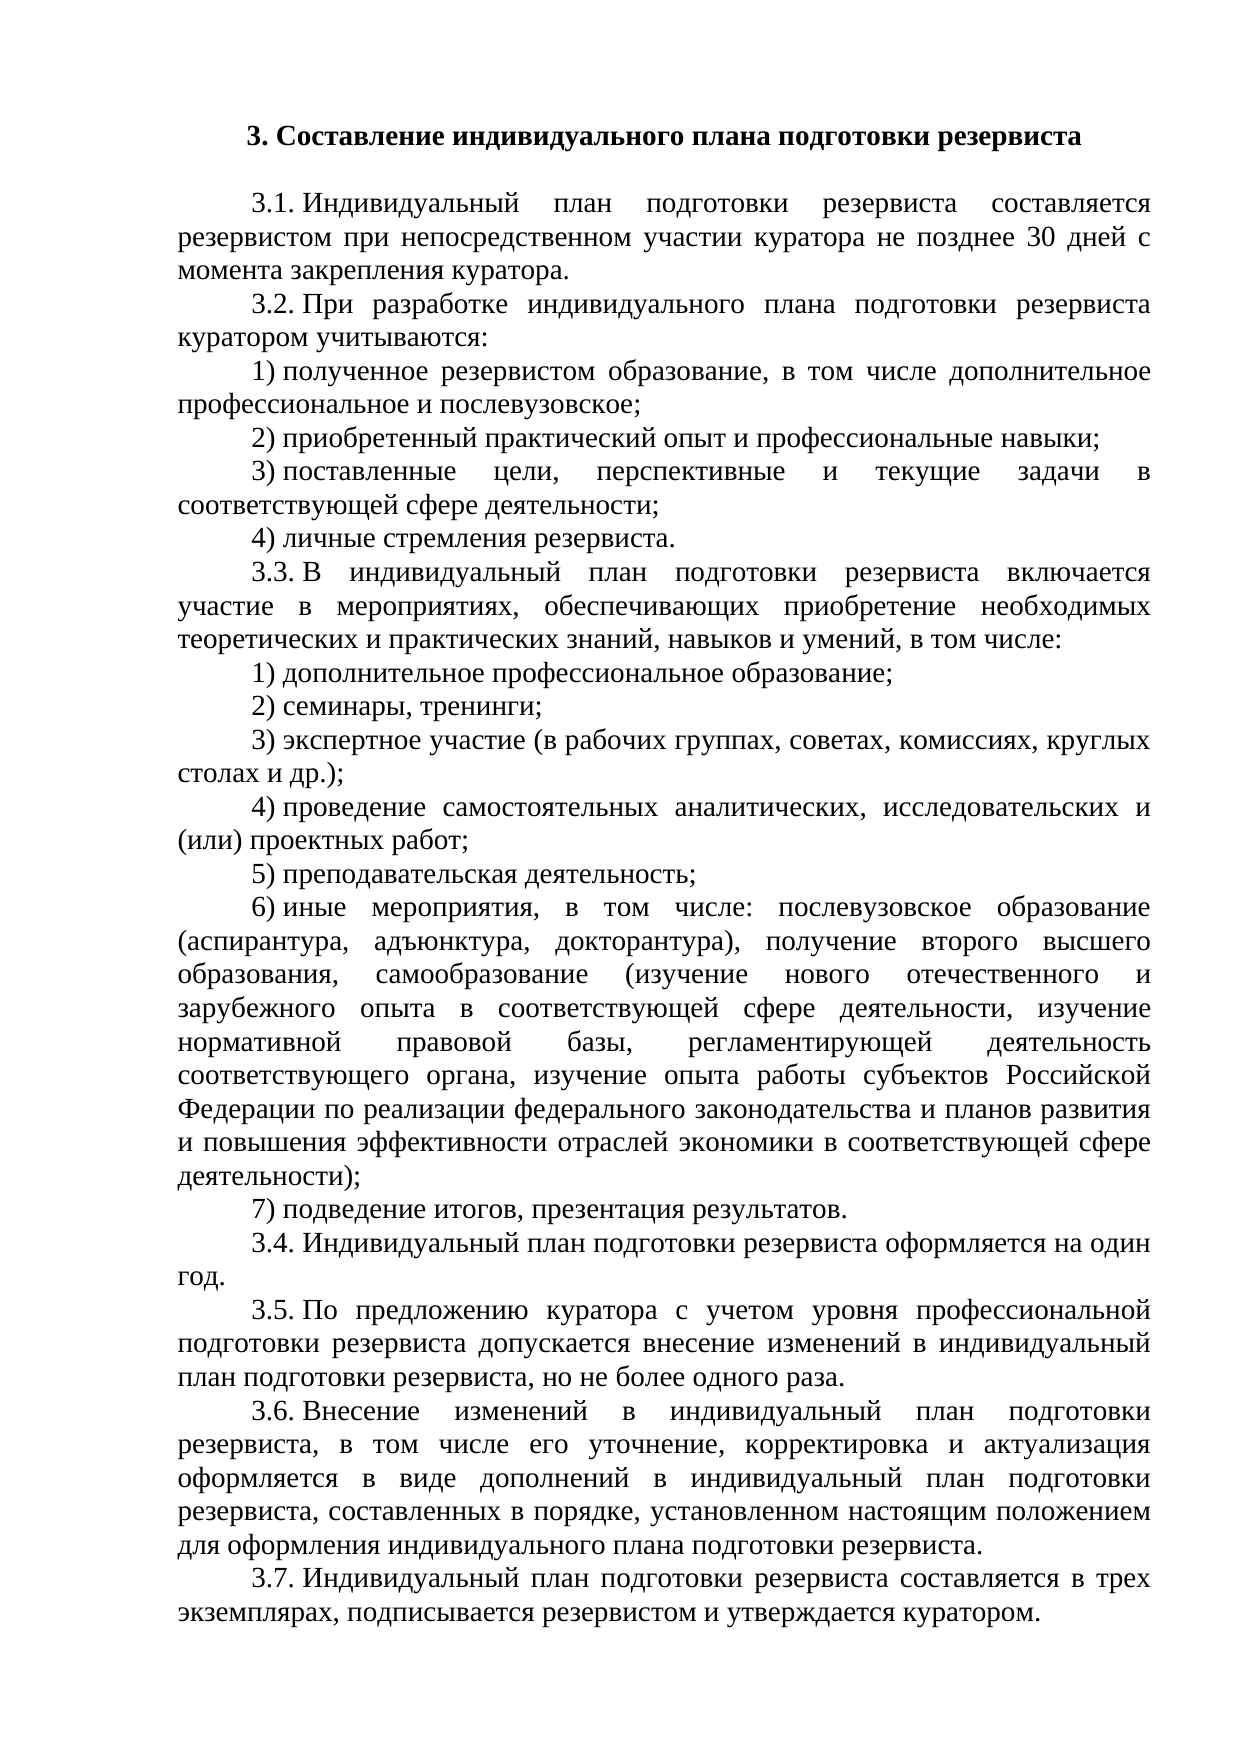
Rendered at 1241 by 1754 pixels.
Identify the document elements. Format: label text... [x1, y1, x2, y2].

text 6) иные мероприятия, в том числе: послевузовское образование (аспирантура, адъюнктура, докторантура), получение второго высшего образования, самообразование (изучение нового отечественного и зарубежного опыта в соответствующей сфере деятельности, изучение нормативной правовой базы, регламентирующей деятельность соответствующего органа, изучение опыта работы субъектов Российской Федерации по реализации федерального законодательства и планов развития и повышения эффективности отраслей экономики в соответствующей сфере деятельности); [177, 889, 1152, 1191]
text 3.4. Индивидуальный план подготовки резервиста оформляется на один год. [177, 1225, 1152, 1292]
text 3.2. При разработке индивидуального плана подготовки резервиста куратором учитываются: [177, 286, 1152, 353]
text 3.1. Индивидуальный план подготовки резервиста составляется резервистом при непосредственном участии куратора не позднее 30 дней с момента закрепления куратора. [177, 185, 1152, 286]
text 2) приобретенный практический опыт и профессиональные навыки; [177, 420, 1152, 453]
text 7) подведение итогов, презентация результатов. [177, 1191, 1152, 1225]
text 3.7. Индивидуальный план подготовки резервиста составляется в трех экземплярах, подписывается резервистом и утверждается куратором. [177, 1560, 1152, 1627]
text 4) личные стремления резервиста. [177, 521, 1152, 554]
text 3) поставленные цели, перспективные и текущие задачи в соответствующей сфере деятельности; [177, 453, 1152, 521]
text 3) экспертное участие (в рабочих группах, советах, комиссиях, круглых столах и др.); [177, 722, 1152, 789]
text 5) преподавательская деятельность; [177, 856, 1152, 889]
text 2) семинары, тренинги; [177, 688, 1152, 722]
text 4) проведение самостоятельных аналитических, исследовательских и (или) проектных работ; [177, 789, 1152, 856]
text 3. Составление индивидуального плана подготовки резервиста [177, 118, 1152, 152]
text 3.6. Внесение изменений в индивидуальный план подготовки резервиста, в том числе его уточнение, корректировка и актуализация оформляется в виде дополнений в индивидуальный план подготовки резервиста, составленных в порядке, установленном настоящим положением для оформления индивидуального плана подготовки резервиста. [177, 1393, 1152, 1560]
text 1) полученное резервистом образование, в том числе дополнительное профессиональное и послевузовское; [177, 353, 1152, 420]
text 1) дополнительное профессиональное образование; [177, 655, 1152, 688]
text 3.5. По предложению куратора с учетом уровня профессиональной подготовки резервиста допускается внесение изменений в индивидуальный план подготовки резервиста, но не более одного раза. [177, 1292, 1152, 1393]
text 3.3. В индивидуальный план подготовки резервиста включается участие в мероприятиях, обеспечивающих приобретение необходимых теоретических и практических знаний, навыков и умений, в том числе: [177, 554, 1152, 655]
